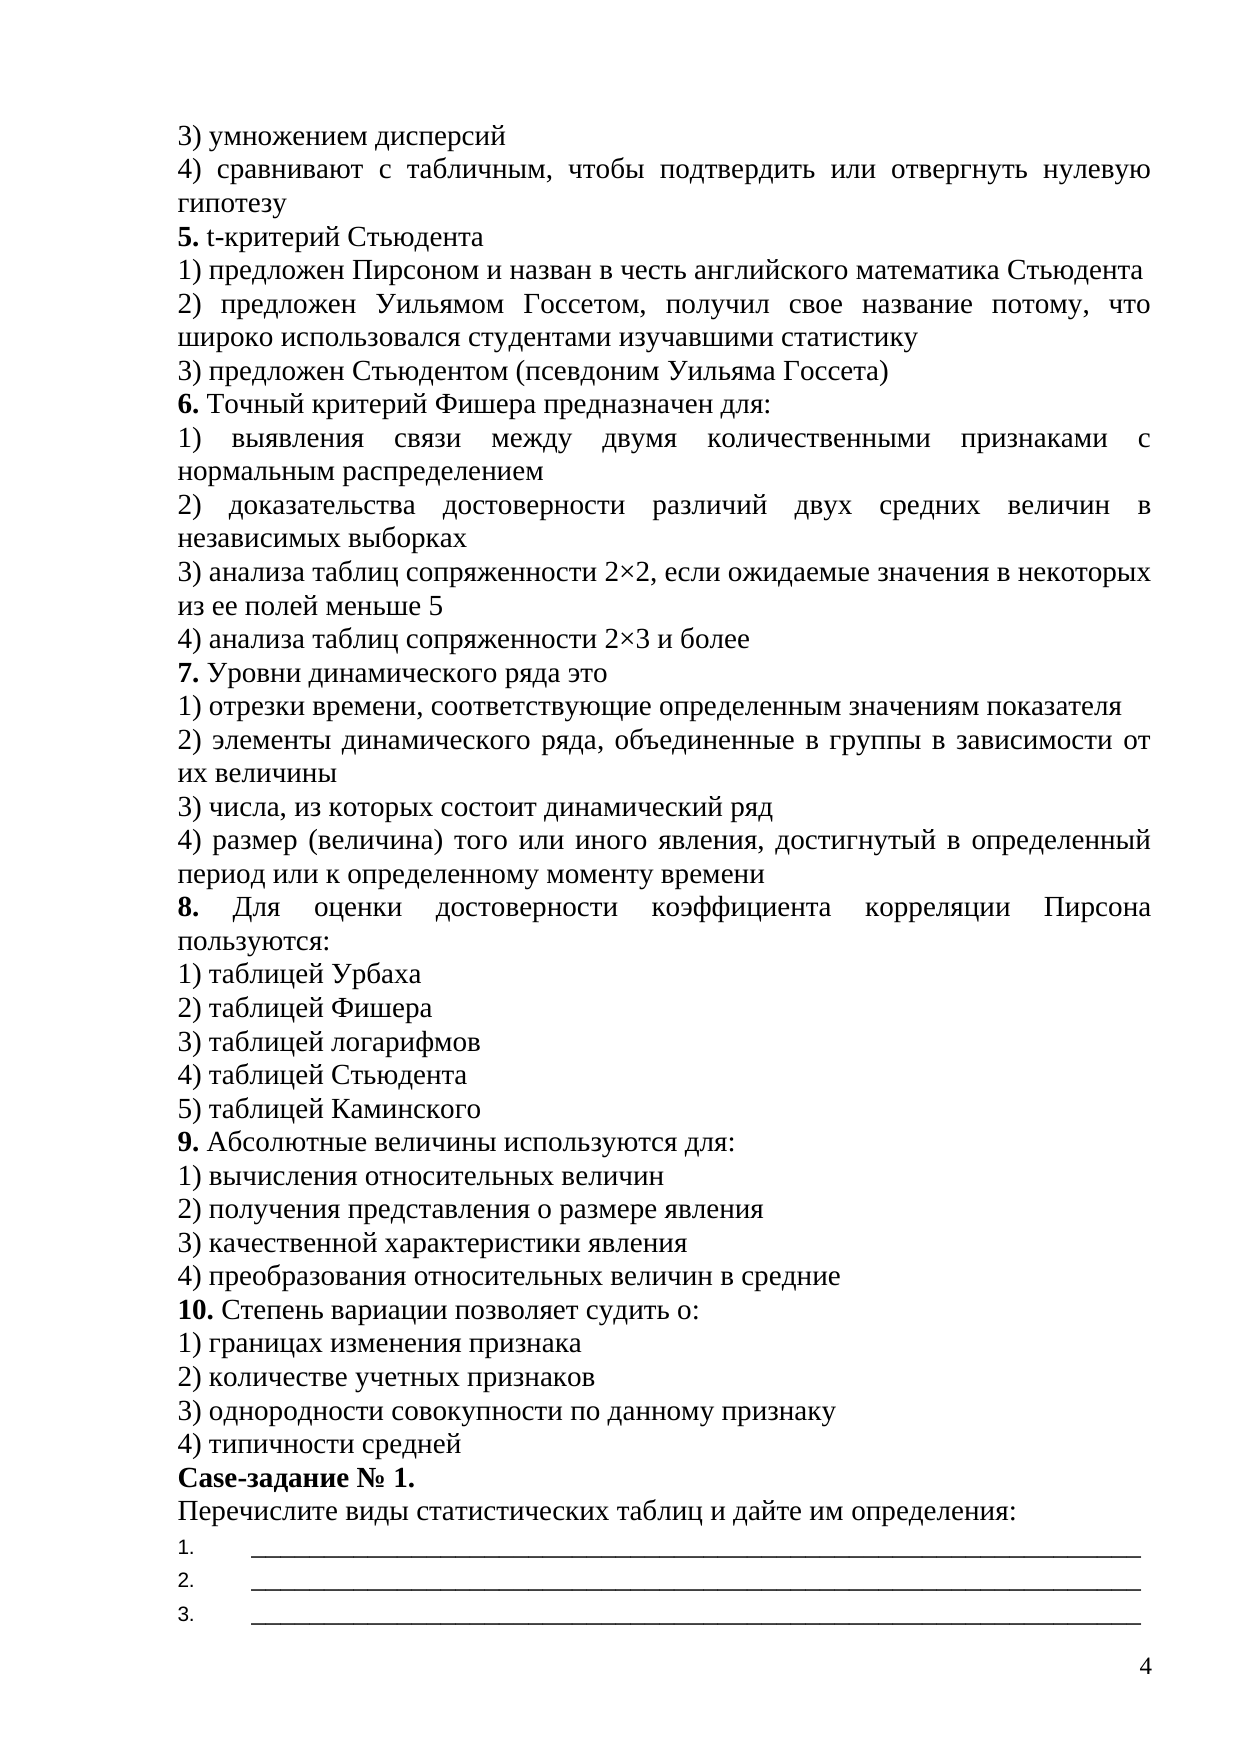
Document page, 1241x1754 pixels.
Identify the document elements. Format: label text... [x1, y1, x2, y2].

list _____________________________________________________________ [177, 1594, 1152, 1627]
list _____________________________________________________________ [177, 1527, 1152, 1560]
list 8. Для оценки достоверности коэффициента корреляции Пирсона пользуются: [177, 889, 1152, 957]
list 9. Абсолютные величины используются для: [177, 1124, 1152, 1158]
list 2) таблицей Фишера [177, 990, 1152, 1024]
list 2) получения представления о размере явления [177, 1191, 1152, 1225]
list 2) предложен Уильямом Госсетом, получил свое название потому, что широко использовался студентами изучавшими статистику [177, 286, 1152, 353]
list 2) количестве учетных признаков [177, 1359, 1152, 1393]
list 4) сравнивают с табличным, чтобы подтвердить или отвергнуть нулевую гипотезу [177, 152, 1152, 219]
list 6. Точный критерий Фишера предназначен для: [177, 386, 1152, 420]
list Case-задание № 1. [177, 1460, 1152, 1493]
list 10. Степень вариации позволяет судить о: [177, 1292, 1152, 1326]
list 2) элементы динамического ряда, объединенные в группы в зависимости от их величины [177, 722, 1152, 789]
list 3) таблицей логарифмов [177, 1024, 1152, 1057]
list 3) однородности совокупности по данному признаку [177, 1393, 1152, 1426]
list 3) умножением дисперсий [177, 118, 1152, 152]
list 3) анализа таблиц сопряженности 2×2, если ожидаемые значения в некоторых из ее полей меньше 5 [177, 554, 1152, 621]
list 7. Уровни динамического ряда это [177, 655, 1152, 688]
list 1) границах изменения признака [177, 1326, 1152, 1359]
list 4) типичности средней [177, 1426, 1152, 1460]
list _____________________________________________________________ [177, 1560, 1152, 1594]
list 5. t-критерий Стьюдента [177, 219, 1152, 252]
list 4) преобразования относительных величин в средние [177, 1258, 1152, 1292]
list 2) доказательства достоверности различий двух средних величин в независимых выборках [177, 487, 1152, 554]
list 3) предложен Стьюдентом (псевдоним Уильяма Госсета) [177, 353, 1152, 386]
list 3) числа, из которых состоит динамический ряд [177, 789, 1152, 822]
list 4) размер (величина) того или иного явления, достигнутый в определенный период или к определенному моменту времени [177, 822, 1152, 889]
list 4) таблицей Стьюдента [177, 1057, 1152, 1091]
text Перечислите виды статистических таблиц и дайте им определения: [177, 1493, 1152, 1527]
list 1) предложен Пирсоном и назван в честь английского математика Стьюдента [177, 252, 1152, 286]
list 1) выявления связи между двумя количественными признаками с нормальным распределением [177, 420, 1152, 487]
list 5) таблицей Каминского [177, 1091, 1152, 1124]
list 1) вычисления относительных величин [177, 1158, 1152, 1191]
list 1) таблицей Урбаха [177, 957, 1152, 990]
list 4) анализа таблиц сопряженности 2×3 и более [177, 621, 1152, 655]
list 1) отрезки времени, соответствующие определенным значениям показателя [177, 688, 1152, 722]
list 3) качественной характеристики явления [177, 1225, 1152, 1258]
